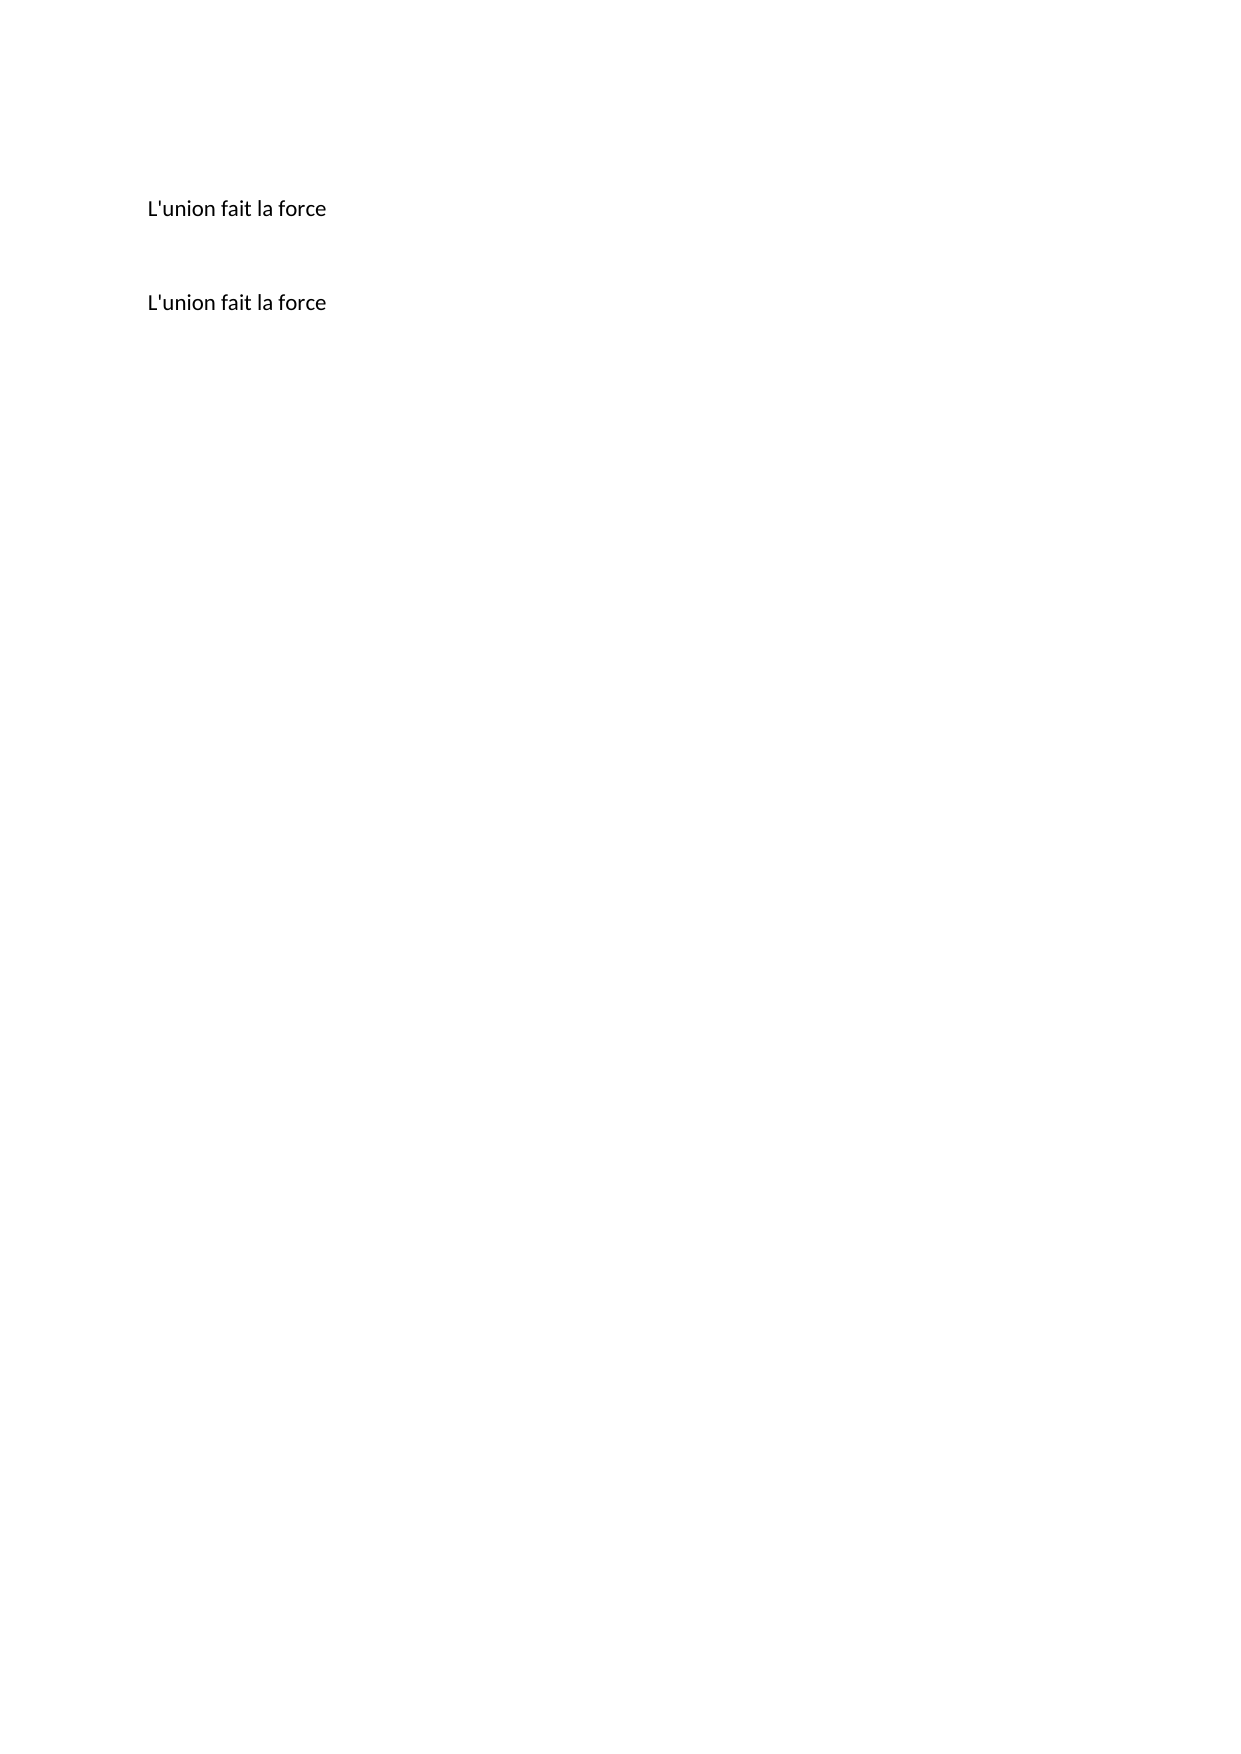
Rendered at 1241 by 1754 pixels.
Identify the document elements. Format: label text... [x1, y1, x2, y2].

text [148, 194, 1093, 222]
text L'union fait la force [148, 288, 1093, 316]
